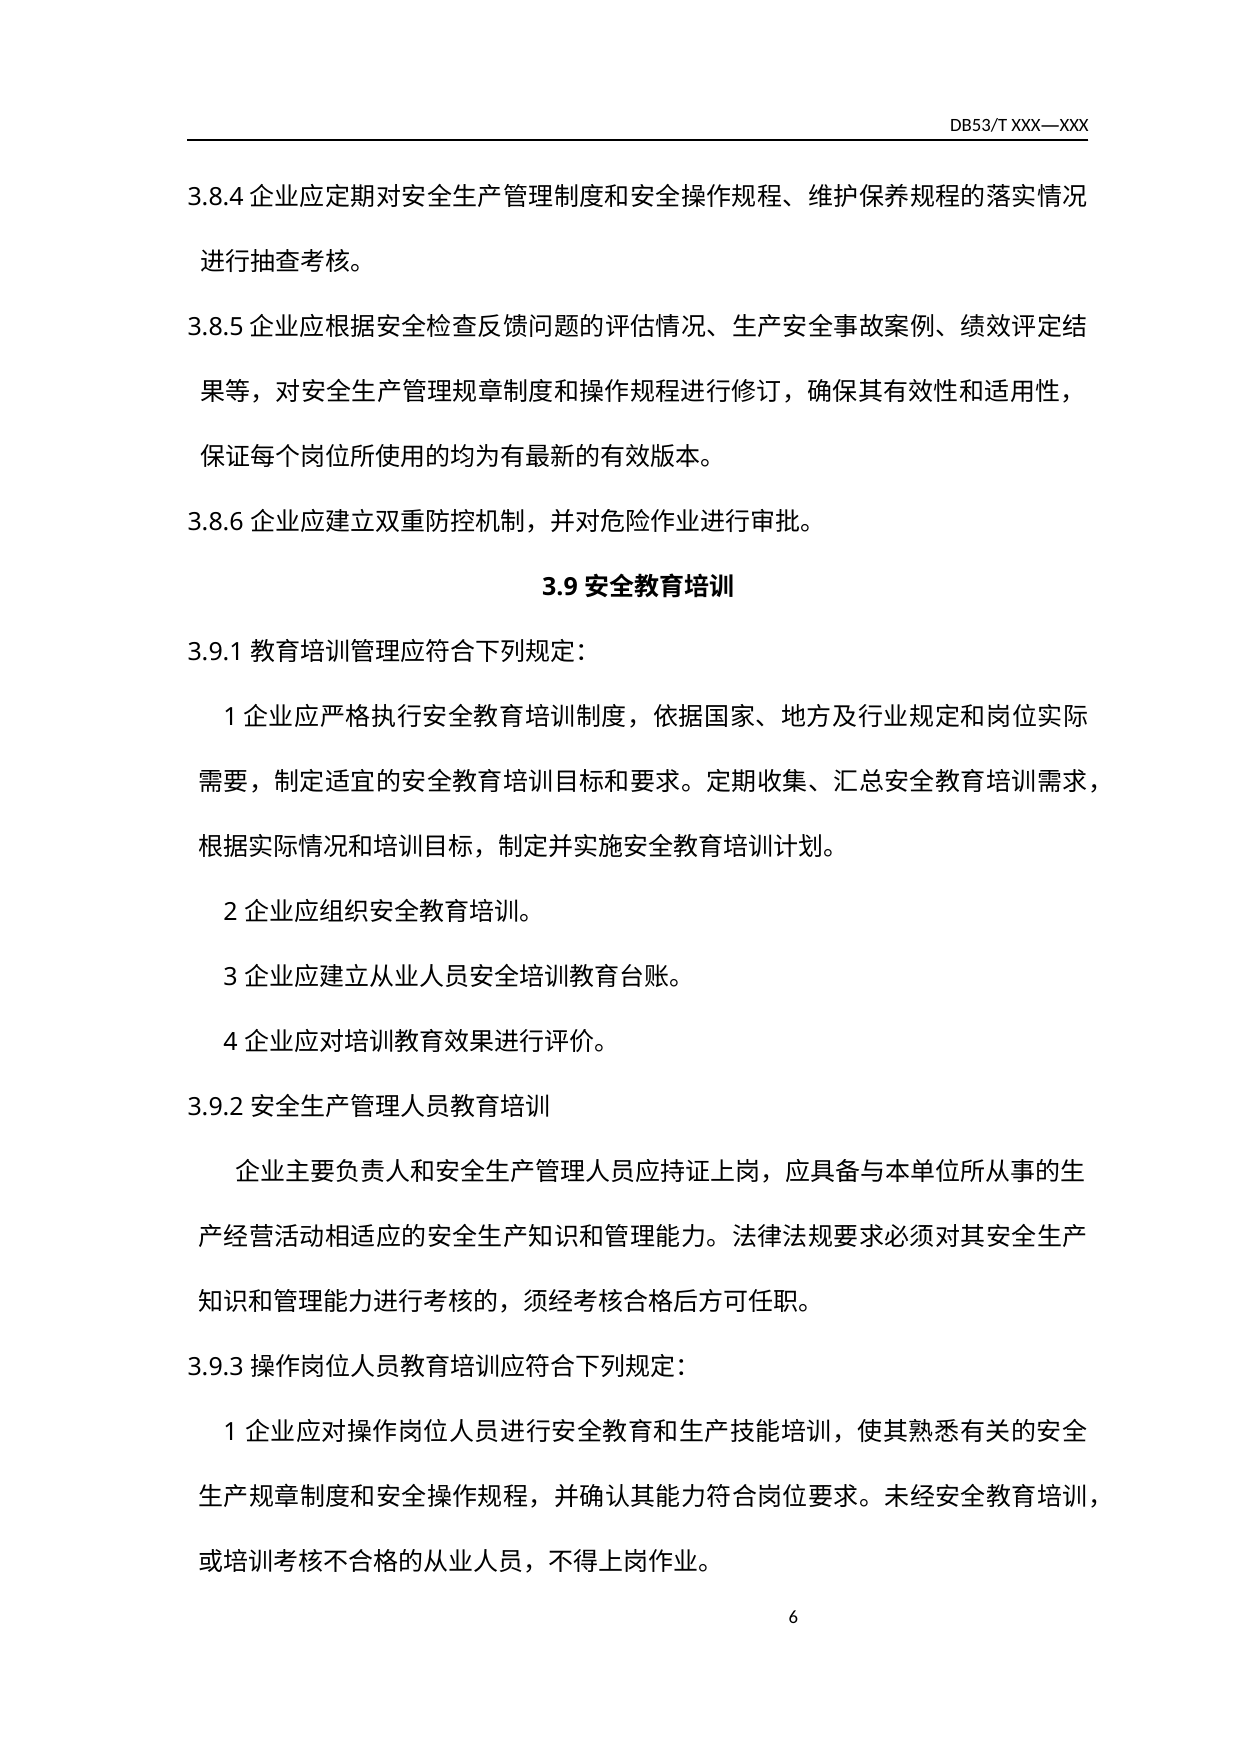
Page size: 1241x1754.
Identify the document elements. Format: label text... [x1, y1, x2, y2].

text 企业主要负责人和安全生产管理人员应持证上岗，应具备与本单位所从事的生产经营活动相适应的安全生产知识和管理能力。法律法规要求必须对其安全生产知识和管理能力进行考核的，须经考核合格后方可任职。 [198, 1137, 1088, 1332]
text 1企业应严格执行安全教育培训制度，依据国家、地方及行业规定和岗位实际需要，制定适宜的安全教育培训目标和要求。定期收集、汇总安全教育培训需求，根据实际情况和培训目标，制定并实施安全教育培训计划。 [198, 682, 1088, 877]
text 3.8.5企业应根据安全检查反馈问题的评估情况、生产安全事故案例、绩效评定结果等，对安全生产管理规章制度和操作规程进行修订，确保其有效性和适用性，保证每个岗位所使用的均为有最新的有效版本。 [187, 292, 1088, 487]
text 3.8.6 企业应建立双重防控机制，并对危险作业进行审批。 [187, 487, 1088, 552]
text 1 企业应对操作岗位人员进行安全教育和生产技能培训，使其熟悉有关的安全生产规章制度和安全操作规程，并确认其能力符合岗位要求。未经安全教育培训，或培训考核不合格的从业人员，不得上岗作业。 [198, 1397, 1088, 1592]
text 2 企业应组织安全教育培训。 [198, 877, 1088, 942]
text 3.8.4企业应定期对安全生产管理制度和安全操作规程、维护保养规程的落实情况进行抽查考核。 [187, 162, 1088, 292]
text 3.9 安全教育培训 [187, 552, 1088, 617]
text 3.9.2 安全生产管理人员教育培训 [187, 1072, 1088, 1137]
text 3.9.3 操作岗位人员教育培训应符合下列规定： [187, 1332, 1088, 1397]
text 3.9.1 教育培训管理应符合下列规定： [187, 617, 1088, 682]
text 4 企业应对培训教育效果进行评价。 [198, 1007, 1088, 1072]
text 3 企业应建立从业人员安全培训教育台账。 [198, 942, 1088, 1007]
